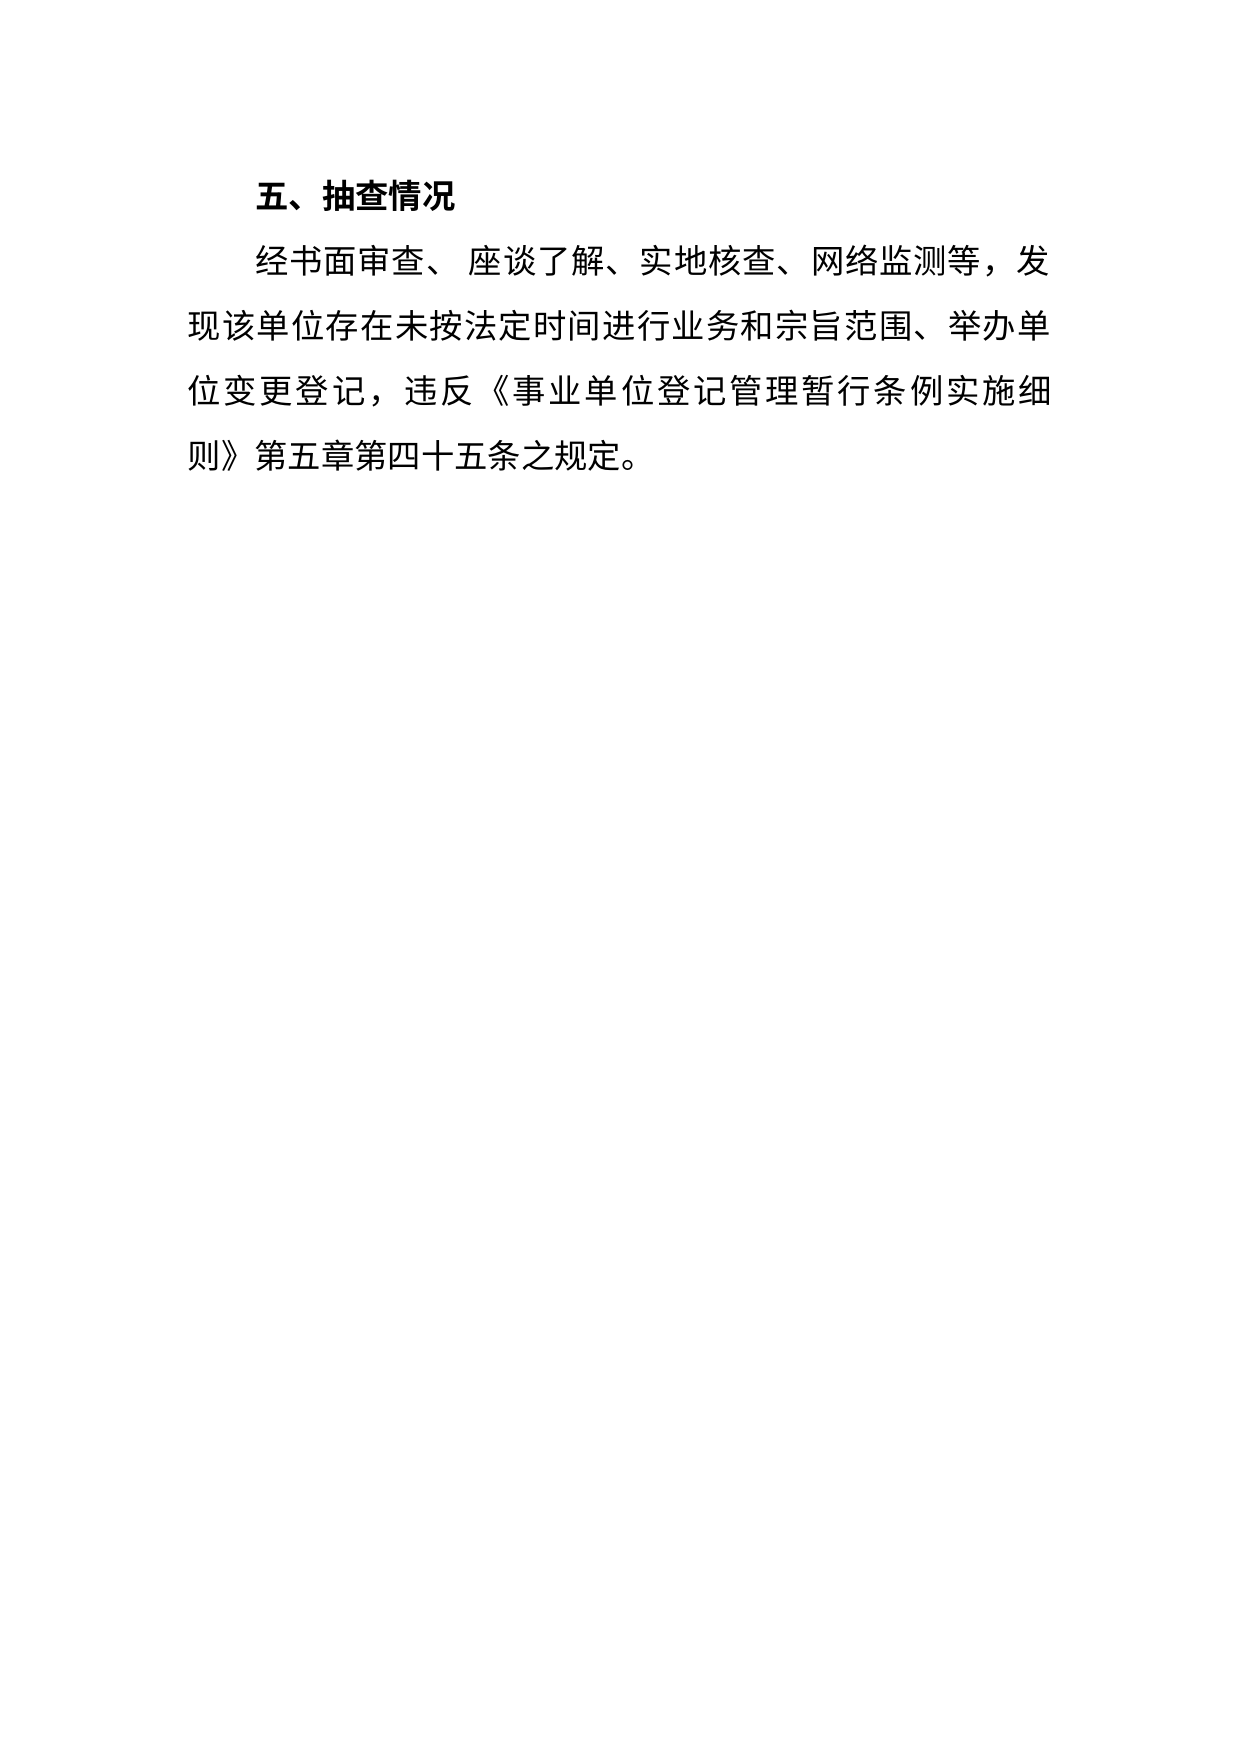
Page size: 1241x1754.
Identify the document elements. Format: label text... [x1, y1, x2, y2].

text 经书面审查、 座谈了解、实地核查、网络监测等，发现该单位存在未按法定时间进行业务和宗旨范围、举办单位变更登记，违反《事业单位登记管理暂行条例实施细则》第五章第四十五条之规定。 [187, 227, 1053, 487]
text 五、抽查情况 [187, 162, 1053, 227]
